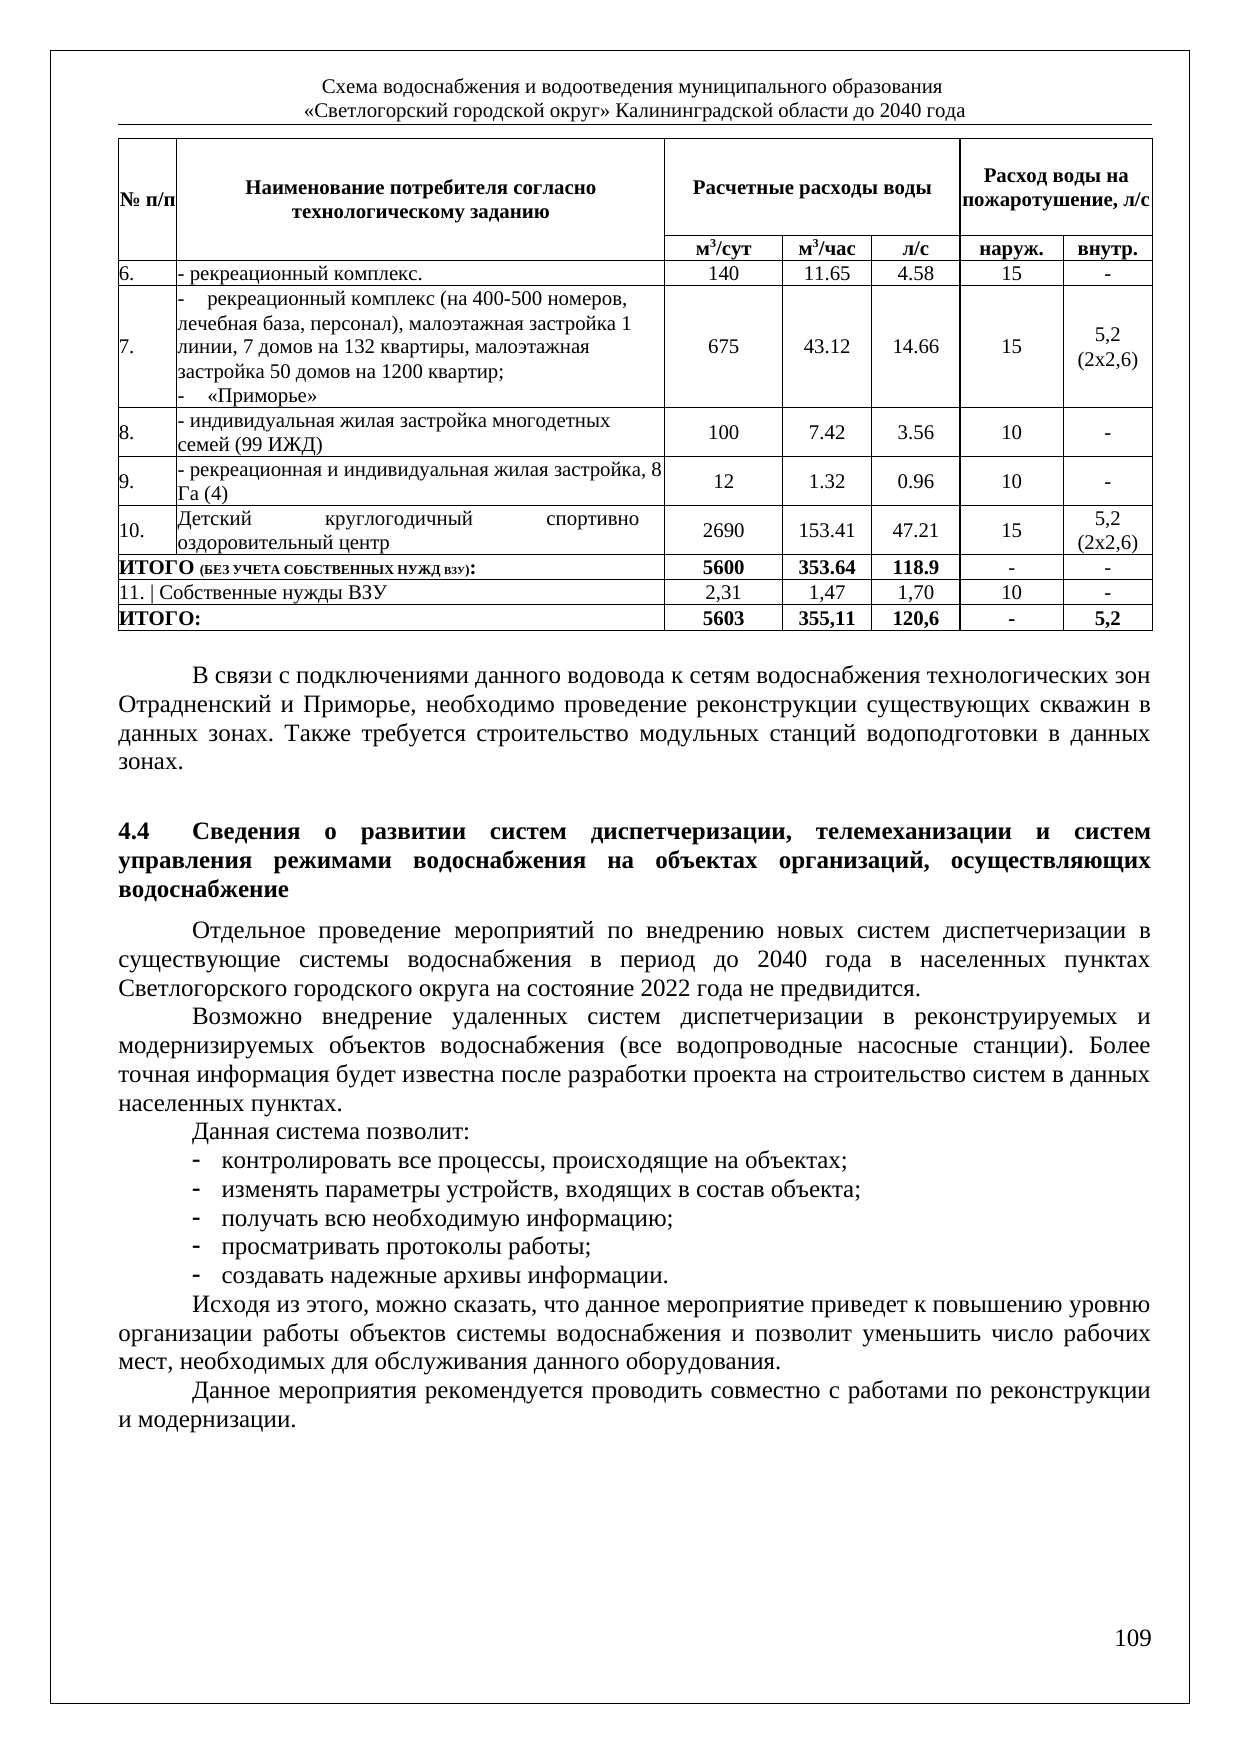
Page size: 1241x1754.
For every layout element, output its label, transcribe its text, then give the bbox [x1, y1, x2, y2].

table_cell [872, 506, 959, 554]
text Данная система позволит: [118, 1116, 1152, 1145]
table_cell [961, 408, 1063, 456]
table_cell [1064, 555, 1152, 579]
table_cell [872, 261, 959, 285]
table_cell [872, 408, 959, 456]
list создавать надежные архивы информации. [118, 1260, 1152, 1289]
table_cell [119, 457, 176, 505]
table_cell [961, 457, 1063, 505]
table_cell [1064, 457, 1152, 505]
text Данное мероприятия рекомендуется проводить совместно с работами по реконструкции и модернизации. [118, 1375, 1152, 1433]
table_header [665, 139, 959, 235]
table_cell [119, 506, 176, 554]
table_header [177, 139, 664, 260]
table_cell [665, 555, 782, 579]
list просматривать протоколы работы; [118, 1231, 1152, 1260]
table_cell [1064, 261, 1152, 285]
text Отдельное проведение мероприятий по внедрению новых систем диспетчеризации в существующие системы водоснабжения в период до 2040 года в населенных пунктах Светлогорского городского округа на состояние 2022 года не предвидится. [118, 915, 1152, 1001]
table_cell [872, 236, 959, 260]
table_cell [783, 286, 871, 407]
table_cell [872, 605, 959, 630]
text Возможно внедрение удаленных систем диспетчеризации в реконструируемых и модернизируемых объектов водоснабжения (все водопроводные насосные станции). Более точная информация будет известна после разработки проекта на строительство систем в данных населенных пунктах. [118, 1001, 1152, 1116]
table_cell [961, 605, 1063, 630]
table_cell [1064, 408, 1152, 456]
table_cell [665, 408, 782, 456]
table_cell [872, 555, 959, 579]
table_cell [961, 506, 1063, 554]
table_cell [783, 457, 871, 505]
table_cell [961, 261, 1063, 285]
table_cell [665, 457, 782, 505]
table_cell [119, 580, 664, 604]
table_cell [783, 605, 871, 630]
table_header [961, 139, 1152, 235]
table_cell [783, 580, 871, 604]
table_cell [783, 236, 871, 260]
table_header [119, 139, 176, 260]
list контролировать все процессы, происходящие на объектах; [118, 1145, 1152, 1174]
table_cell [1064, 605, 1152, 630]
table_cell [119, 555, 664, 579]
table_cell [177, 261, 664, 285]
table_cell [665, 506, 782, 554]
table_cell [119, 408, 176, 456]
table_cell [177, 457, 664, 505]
list изменять параметры устройств, входящих в состав объекта; [118, 1174, 1152, 1203]
text Сведения о развитии систем диспетчеризации, телемеханизации и систем управления режимами водоснабжения на объектах организаций, осуществляющих водоснабжение [118, 816, 1152, 903]
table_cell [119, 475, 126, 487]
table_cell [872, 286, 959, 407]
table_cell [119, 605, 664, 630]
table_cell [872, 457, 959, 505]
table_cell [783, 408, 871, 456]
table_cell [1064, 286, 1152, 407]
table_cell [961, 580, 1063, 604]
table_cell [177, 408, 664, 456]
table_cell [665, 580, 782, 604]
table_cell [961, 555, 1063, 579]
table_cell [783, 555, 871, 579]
text В связи с подключениями данного водовода к сетям водоснабжения технологических зон Отрадненский и Приморье, необходимо проведение реконструкции существующих скважин в данных зонах. Также требуется строительство модульных станций водоподготовки в данных зонах. [118, 660, 1152, 775]
text Исходя из этого, можно сказать, что данное мероприятие приведет к повышению уровню организации работы объектов системы водоснабжения и позволит уменьшить число рабочих мест, необходимых для обслуживания данного оборудования. [118, 1289, 1152, 1375]
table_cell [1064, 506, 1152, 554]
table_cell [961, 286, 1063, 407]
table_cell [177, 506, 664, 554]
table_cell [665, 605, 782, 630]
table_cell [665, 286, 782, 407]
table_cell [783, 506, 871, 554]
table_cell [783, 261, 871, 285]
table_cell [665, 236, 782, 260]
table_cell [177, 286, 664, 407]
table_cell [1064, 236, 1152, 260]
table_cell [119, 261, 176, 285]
list получать всю необходимую информацию; [118, 1203, 1152, 1231]
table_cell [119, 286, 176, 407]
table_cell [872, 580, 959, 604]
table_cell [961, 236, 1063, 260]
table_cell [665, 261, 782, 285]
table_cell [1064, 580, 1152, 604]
